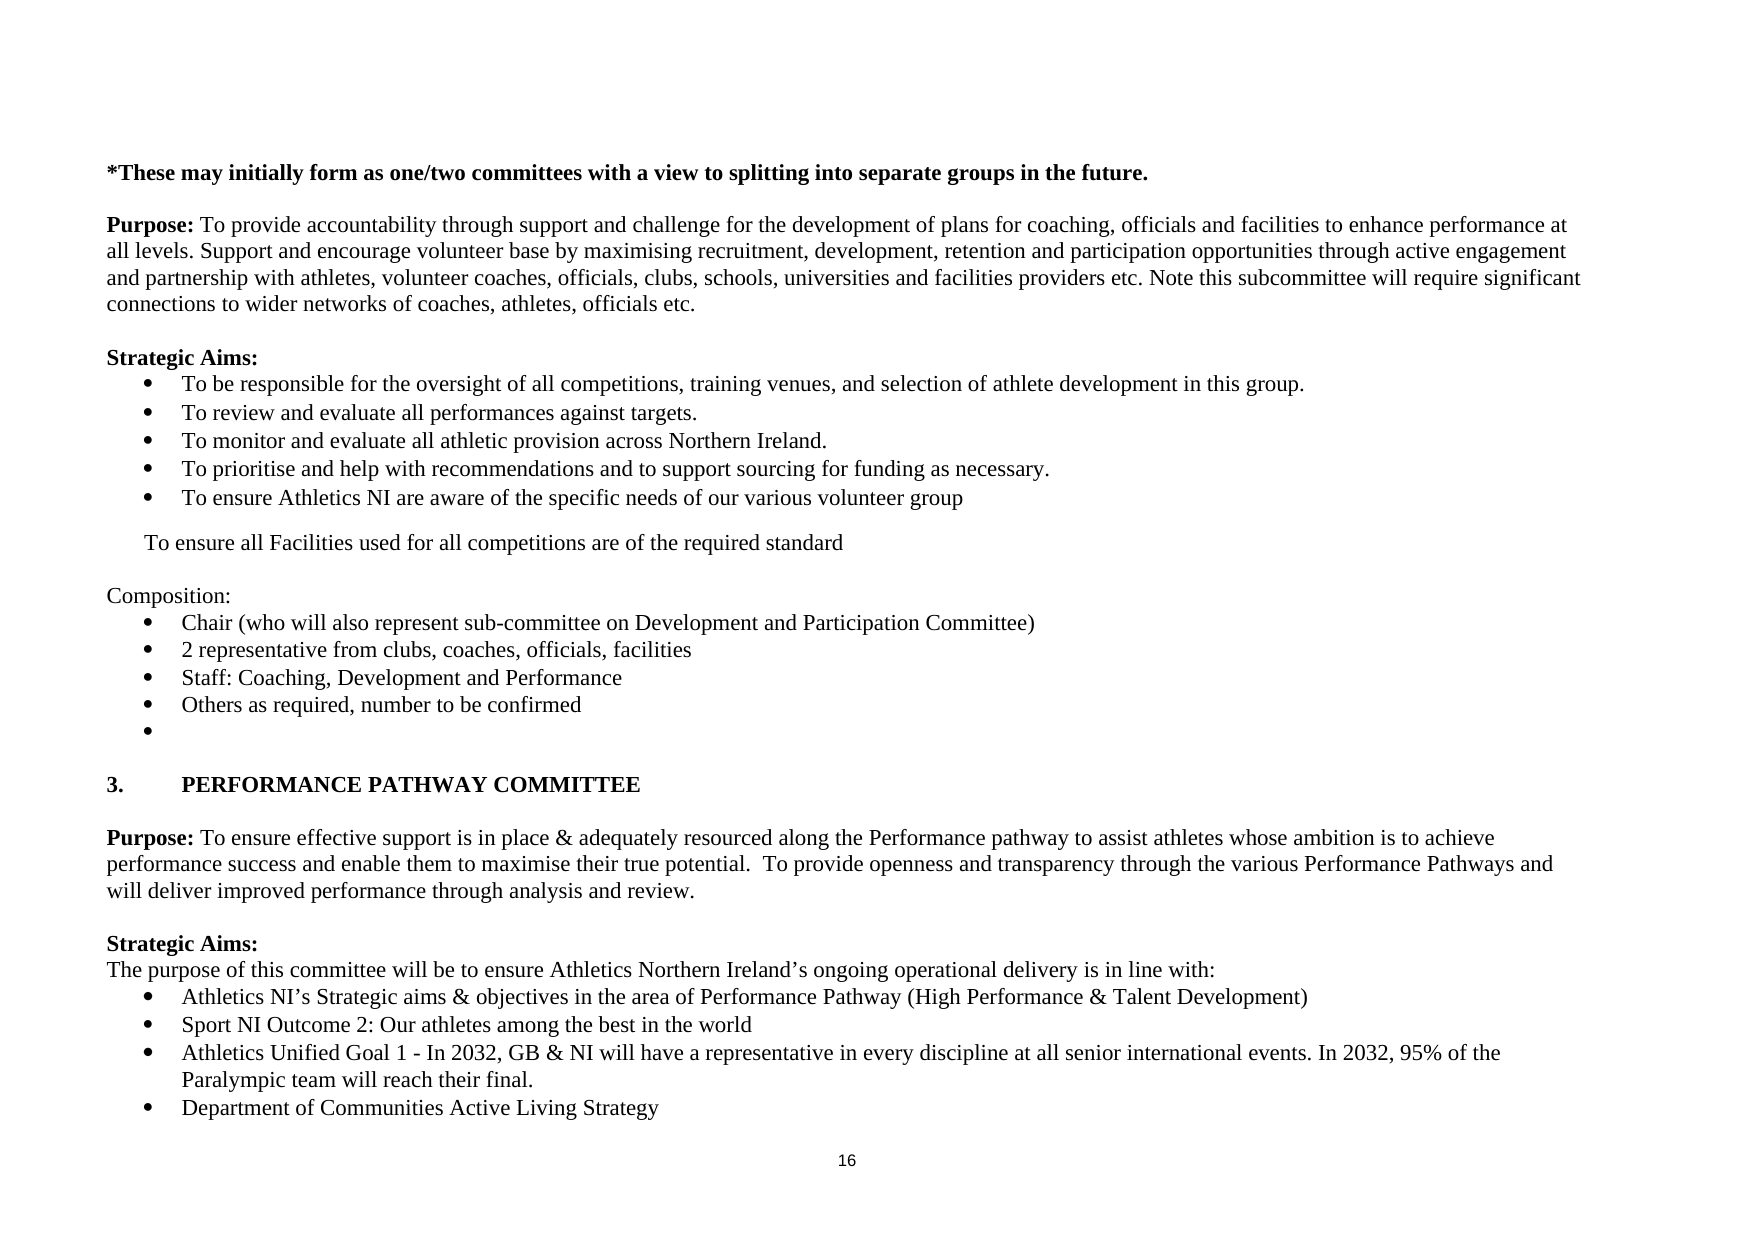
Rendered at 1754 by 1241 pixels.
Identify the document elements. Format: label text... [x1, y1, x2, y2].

text The purpose of this committee will be to ensure Athletics Northern Ireland’s ongoing operational delivery is in line with: [106, 956, 1588, 983]
list Staff: Coaching, Development and Performance [144, 663, 1588, 690]
list Athletics Unified Goal 1 - In 2032, GB & NI will have a representative in every discipline at all senior international events. In 2032, 95% of the Paralympic team will reach their final. [144, 1039, 1588, 1093]
list 2 representative from clubs, coaches, officials, facilities [144, 636, 1588, 663]
text Purpose: To provide accountability through support and challenge for the development of plans for coaching, officials and facilities to enhance performance at all levels. Support and encourage volunteer base by maximising recruitment, development, retention and participation opportunities through active engagement and partnership with athletes, volunteer coaches, officials, clubs, schools, universities and facilities providers etc. Note this subcommittee will require significant connections to wider networks of coaches, athletes, officials etc. [106, 211, 1588, 317]
text Purpose: To ensure effective support is in place & adequately resourced along the Performance pathway to assist athletes whose ambition is to achieve performance success and enable them to maximise their true potential. To provide openness and transparency through the various Performance Pathways and will deliver improved performance through analysis and review. [106, 824, 1588, 903]
list To monitor and evaluate all athletic provision across Northern Ireland. [144, 427, 1588, 453]
text Composition: [106, 582, 1588, 609]
text Strategic Aims: [106, 344, 1588, 370]
text 3. PERFORMANCE PATHWAY COMMITTEE [106, 771, 1588, 798]
list Others as required, number to be confirmed [144, 690, 1588, 717]
list To ensure Athletics NI are aware of the specific needs of our various volunteer group [144, 484, 1588, 510]
list To prioritise and help with recommendations and to support sourcing for funding as necessary. [144, 455, 1588, 482]
list Chair (who will also represent sub-committee on Development and Participation Committee) [144, 609, 1588, 636]
text Strategic Aims: [106, 930, 1588, 956]
list To review and evaluate all performances against targets. [144, 398, 1588, 425]
list Athletics NI’s Strategic aims & objectives in the area of Performance Pathway (High Performance & Talent Development) [144, 983, 1588, 1009]
list Department of Communities Active Living Strategy [144, 1094, 1588, 1121]
text *These may initially form as one/two committees with a view to splitting into separate groups in the future. [106, 158, 1588, 185]
text To ensure all Facilities used for all competitions are of the required standard [144, 529, 1588, 555]
list Sport NI Outcome 2: Our athletes among the best in the world [144, 1011, 1588, 1037]
list To be responsible for the oversight of all competitions, training venues, and selection of athlete development in this group. [144, 370, 1588, 396]
